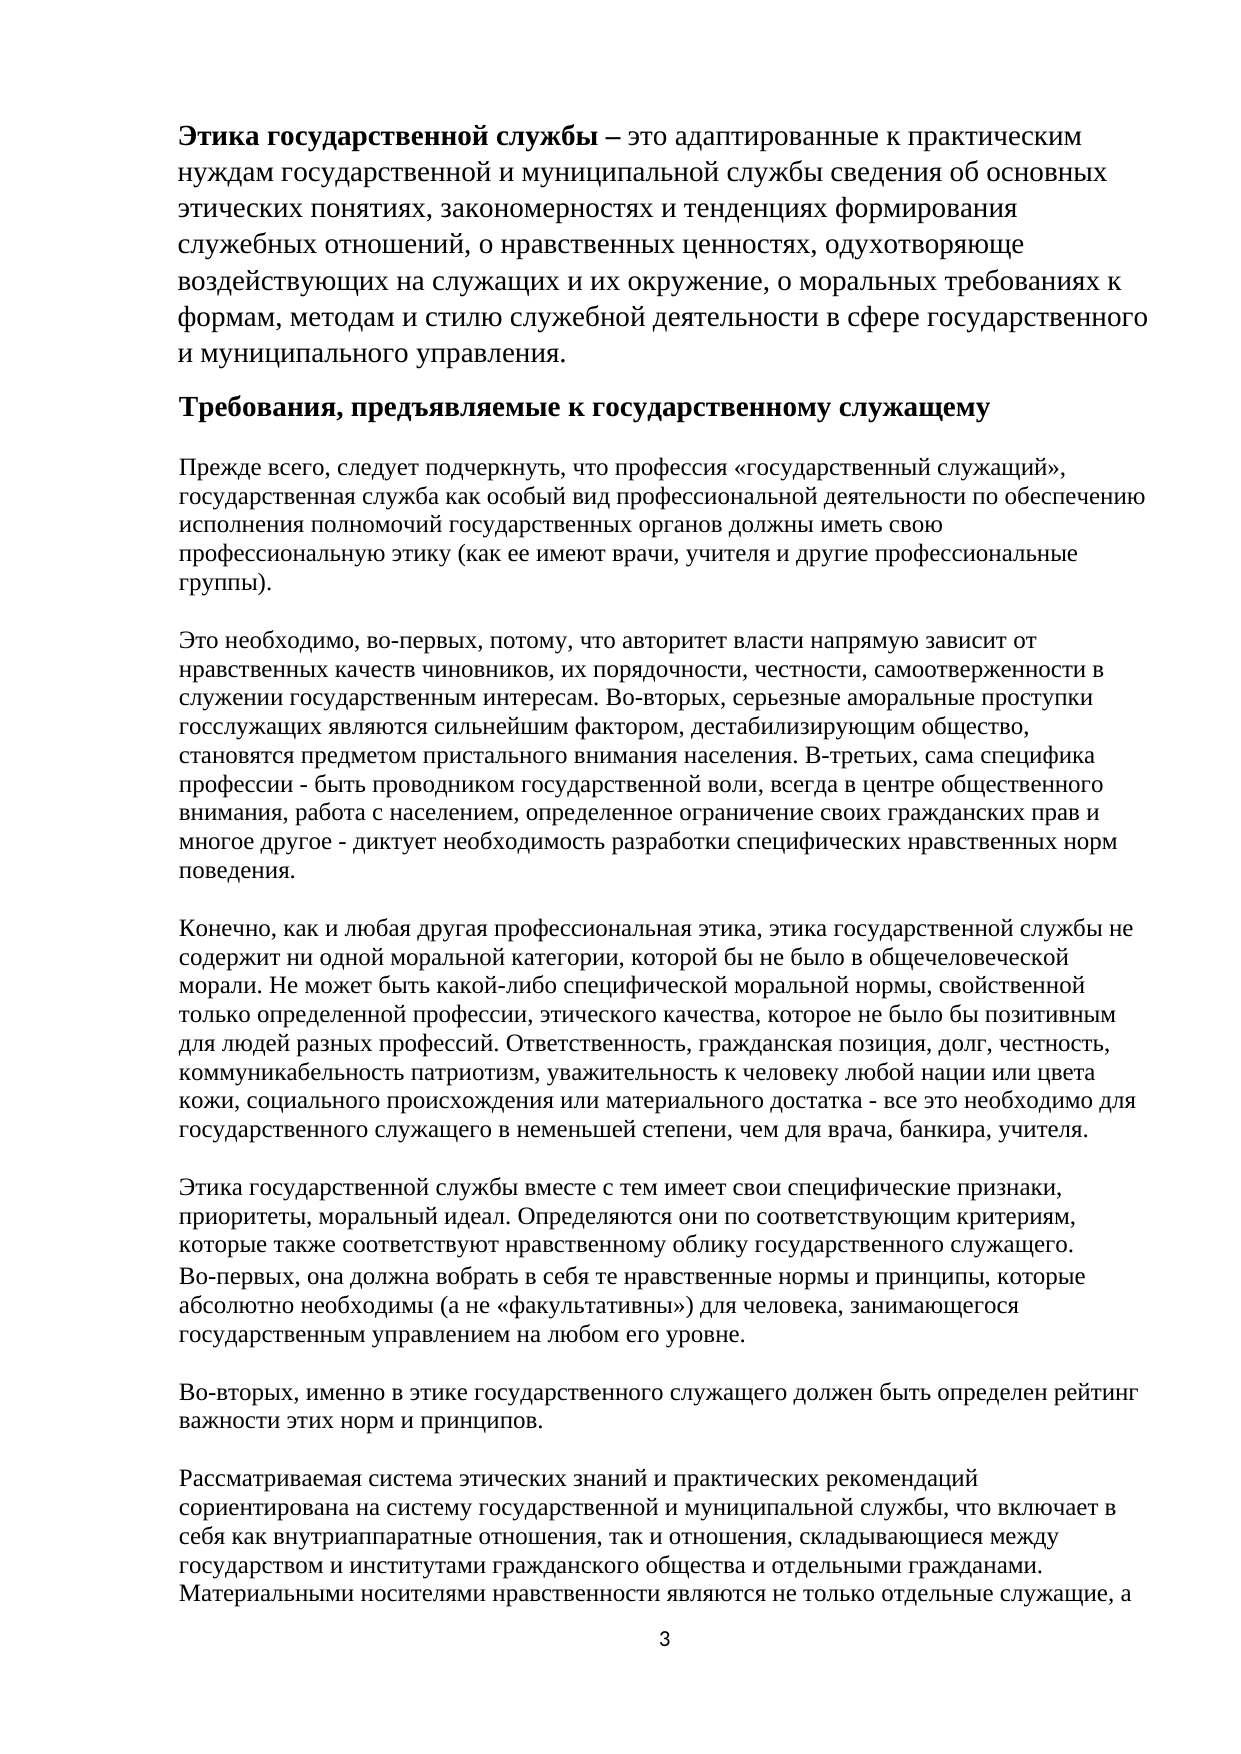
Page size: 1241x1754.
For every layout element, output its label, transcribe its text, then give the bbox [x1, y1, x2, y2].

table_header Требования, предъявляемые к государственному служащему Прежде всего, следует подчеркнуть, что профессия «государственный служащий», государственная служба как особый вид профессиональной деятельности по обеспечению исполнения полномочий государственных органов должны иметь свою профессиональную этику (как ее имеют врачи, учителя и другие профессиональные группы). Это необходимо, во-первых, потому, что авторитет власти напрямую зависит от нравственных качеств чиновников, их порядочности, честности, самоотверженности в служении государственным интересам. Во-вторых, серьезные аморальные проступки госслужащих являются сильнейшим фактором, дестабилизирующим общество, становятся предметом пристального внимания населения. В-третьих, сама специфика профессии - быть проводником государственной воли, всегда в центре общественного внимания, работа с населением, определенное ограничение своих гражданских прав и многое другое - диктует необходимость разработки специфических нравственных норм поведения. Конечно, как и любая другая профессиональная этика, этика государственной службы не содержит ни одной моральной категории, которой бы не было в общечеловеческой морали. Не может быть какой-либо специфической моральной нормы, свойственной только определенной профессии, этического качества, которое не было бы позитивным для людей разных профессий. Ответственность, гражданская позиция, долг, честность, коммуникабельность патриотизм, уважительность к человеку любой нации или цвета кожи, социального происхождения или материального достатка - все это необходимо для государственного служащего в неменьшей степени, чем для врача, банкира, учителя. Этика государственной службы вместе с тем имеет свои специфические признаки, приоритеты, моральный идеал. Определяются они по соответствующим критериям, которые также соответствуют нравственному облику государственного служащего. [177, 388, 1152, 1260]
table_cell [177, 1260, 1152, 1609]
text Этика государственной службы – это адаптированные к практическим нуждам государственной и муниципальной службы сведения об основных этических понятиях, закономерностях и тенденциях формирования служебных отношений, о нравственных ценностях, одухотворяюще воздействующих на служащих и их окружение, о моральных требованиях к формам, методам и стилю служебной деятельности в сфере государственного и муниципального управления. [177, 118, 1152, 368]
